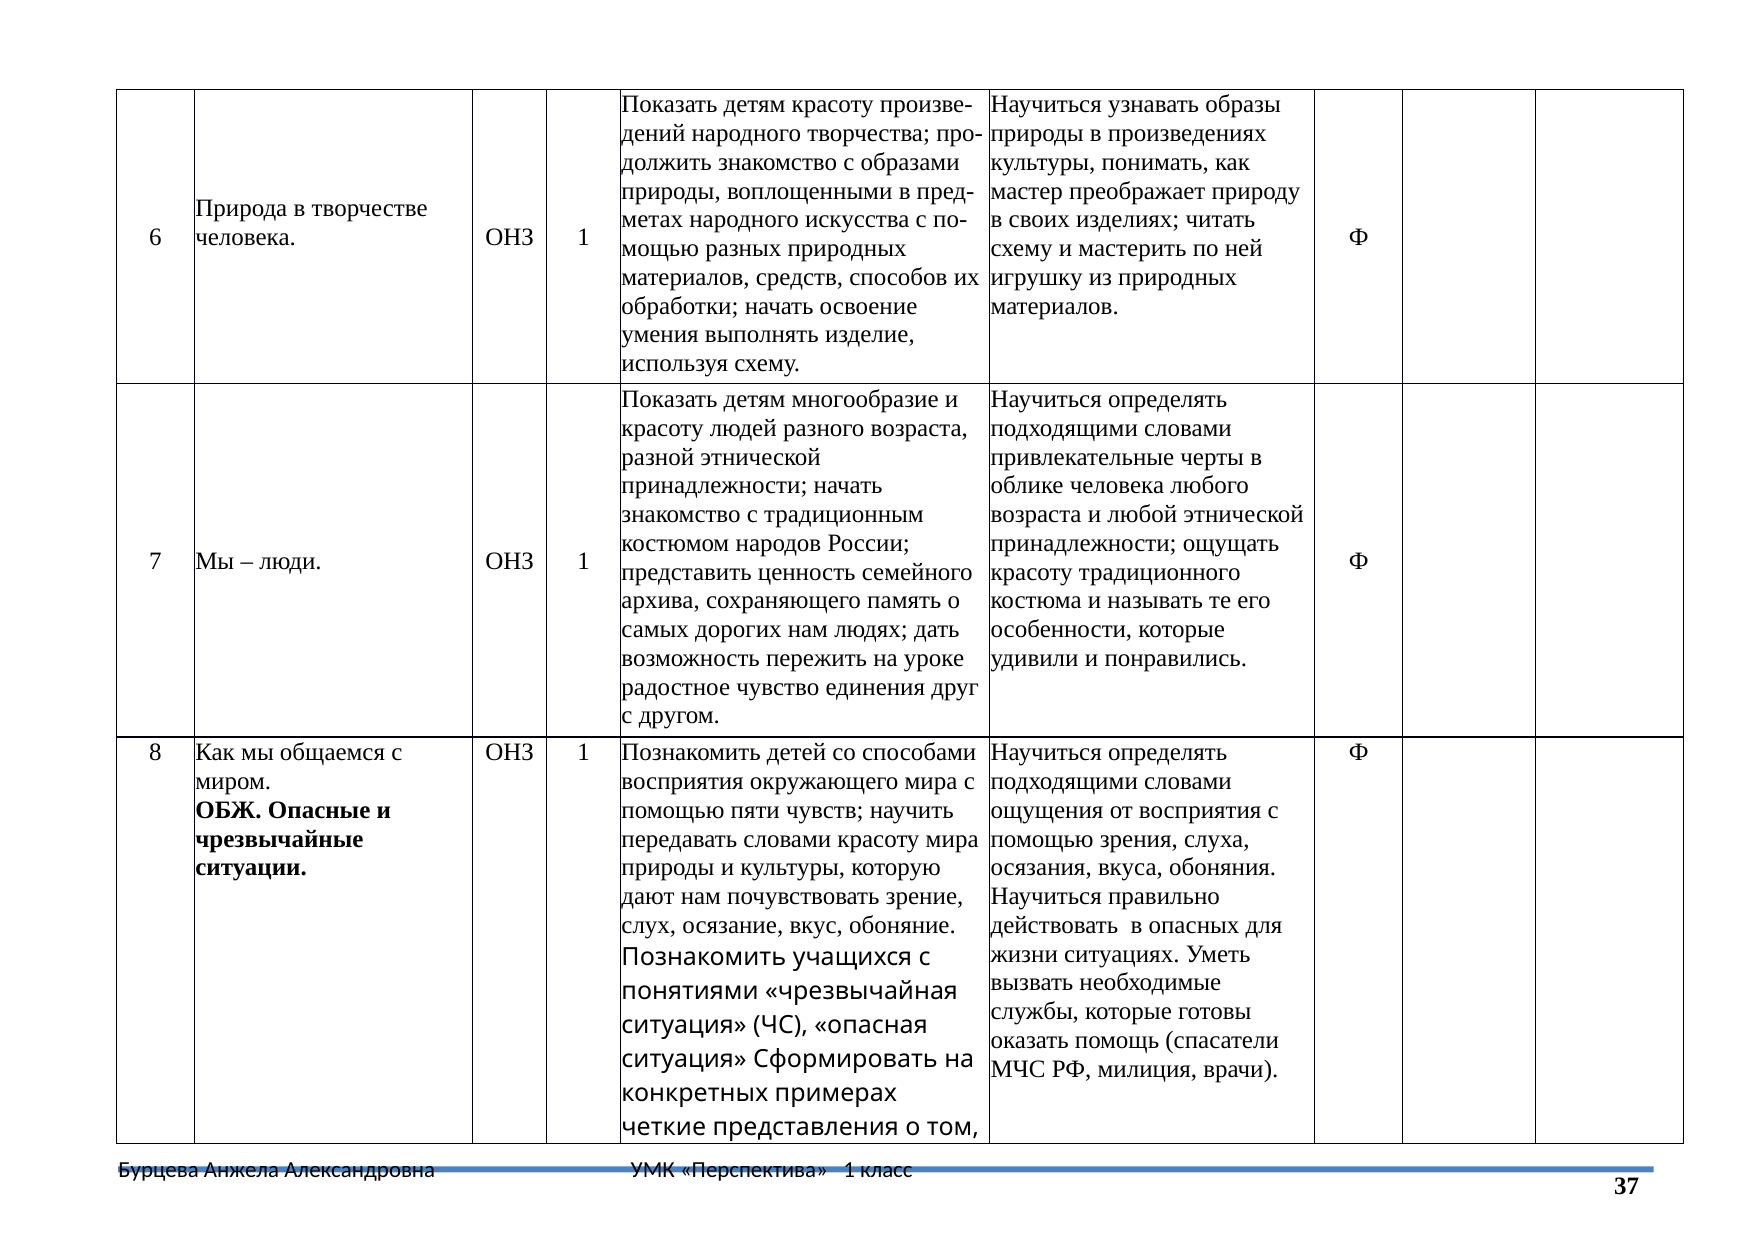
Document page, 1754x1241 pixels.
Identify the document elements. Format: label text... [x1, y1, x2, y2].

table_cell Показать детям многообразие и красоту людей разного возраста, разной этнической принадлежности; начать знакомство с традиционным костюмом народов России; представить ценность семейного архива, сохраняющего память о самых дорогих нам людях; дать возможность пережить на уроке радостное чувство единения друг с другом. [621, 384, 989, 736]
table_cell Мы – люди. [195, 384, 472, 736]
table_cell ОНЗ [473, 738, 546, 1143]
table_cell Ф [1315, 90, 1402, 383]
table_cell 8 [117, 738, 194, 1143]
table_cell 1 [547, 90, 620, 383]
table_cell [1403, 738, 1535, 1143]
table_cell Показать детям красоту произве-дений народного творчества; про-должить знакомство с образами природы, воплощенными в пред-метах народного искусства с по-мощью разных природных материалов, средств, способов их обработки; начать освоение умения выполнять изделие, используя схему. [621, 90, 989, 383]
table_cell 1 [547, 384, 620, 736]
table_cell Ф [1315, 384, 1402, 736]
table_cell ОНЗ [473, 90, 546, 383]
table_cell [1403, 90, 1535, 383]
table_cell 1 [547, 738, 620, 1143]
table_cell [195, 738, 472, 1143]
table_cell 6 [117, 90, 194, 383]
table_cell [1403, 384, 1535, 736]
table_cell Ф [1315, 738, 1402, 1143]
table_cell [1536, 384, 1683, 736]
table_cell [1536, 90, 1683, 383]
table_cell ОНЗ [473, 384, 546, 736]
table_cell Научиться узнавать образы природы в произведениях культуры, понимать, как мастер преображает природу в своих изделиях; читать схему и мастерить по ней игрушку из природных материалов. [990, 90, 1314, 383]
table_cell [1536, 738, 1683, 1143]
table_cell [621, 738, 989, 1143]
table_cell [990, 738, 1314, 1143]
table_cell Природа в творчестве человека. [195, 90, 472, 383]
table_cell 7 [117, 384, 194, 736]
table_cell Научиться определять подходящими словами привлекательные черты в облике человека любого возраста и любой этнической принадлежности; ощущать красоту традиционного костюма и называть те его особенности, которые удивили и понравились. [990, 384, 1314, 736]
